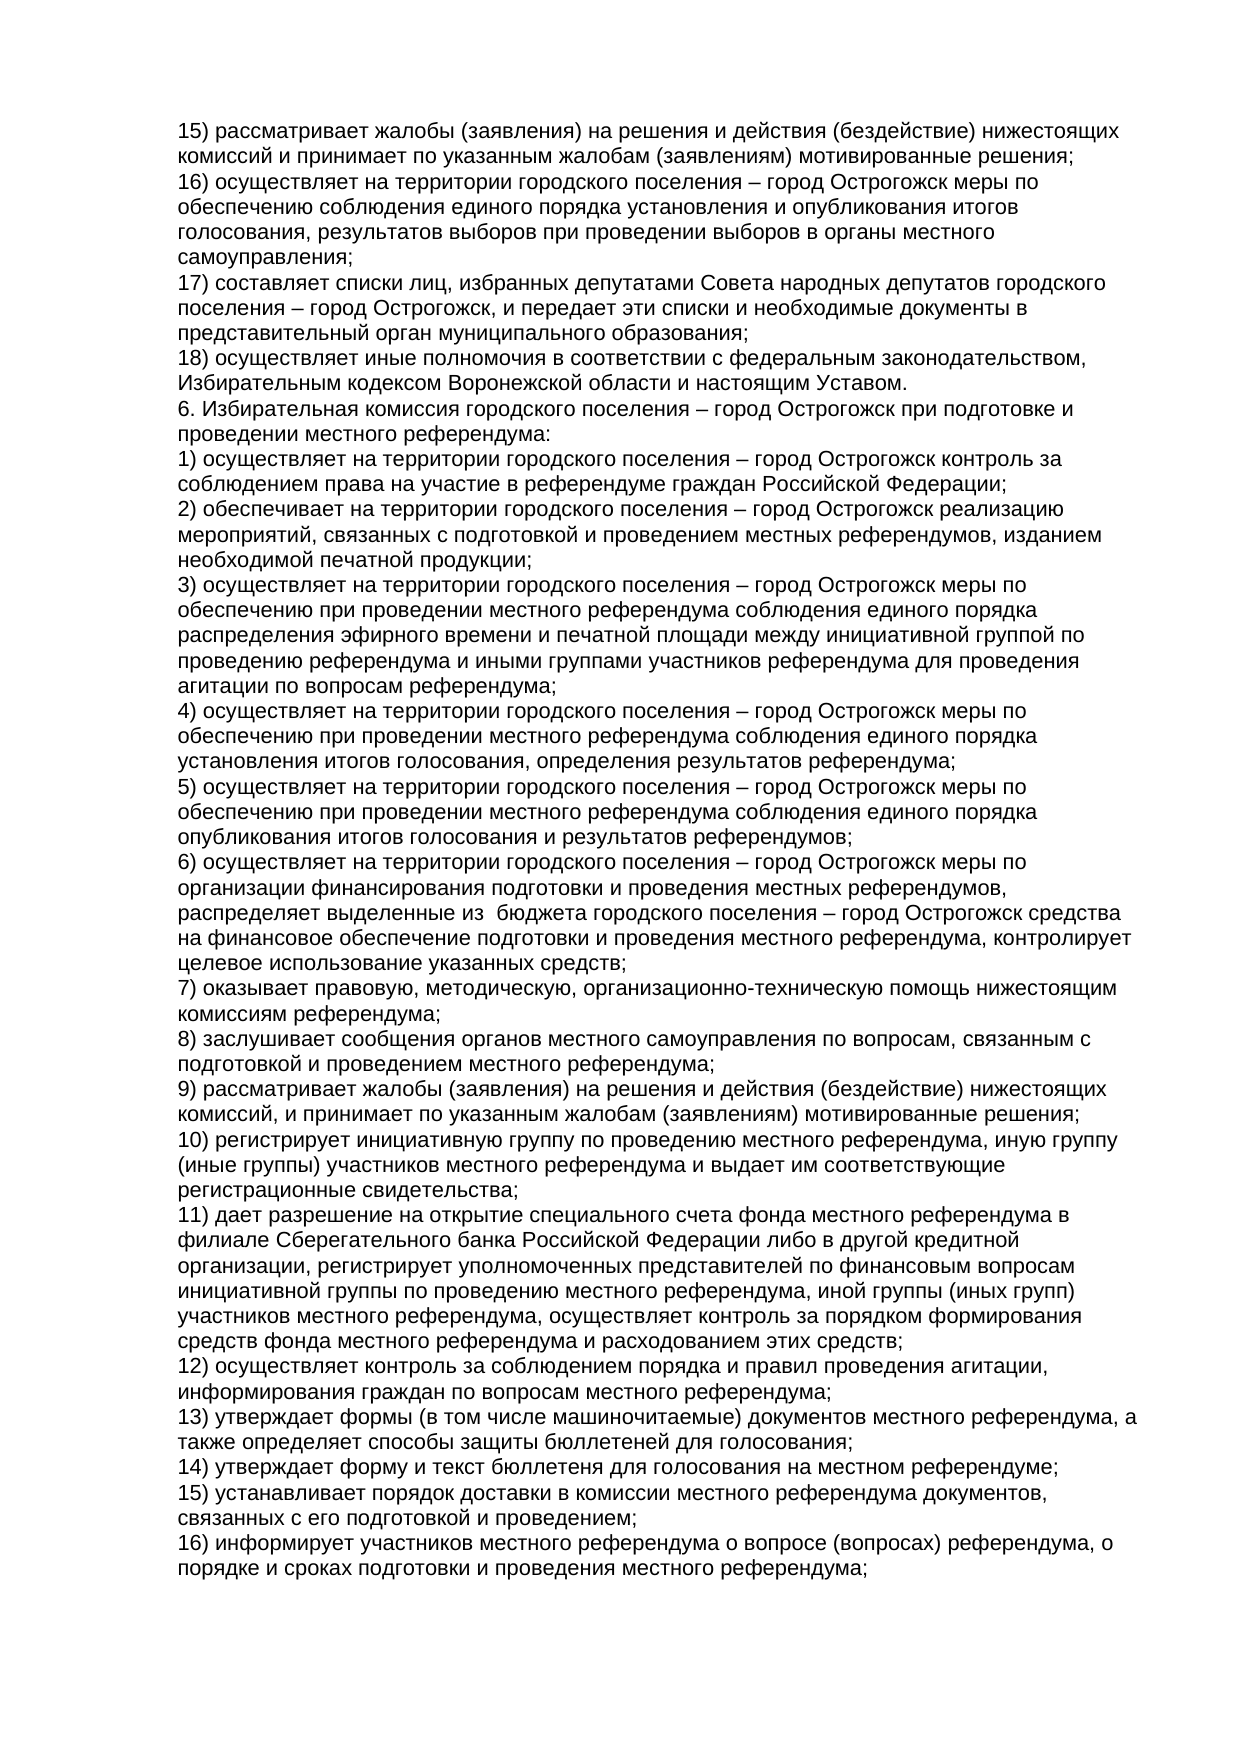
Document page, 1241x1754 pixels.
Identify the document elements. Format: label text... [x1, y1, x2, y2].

text 10) регистрирует инициативную группу по проведению местного референдума, иную группу (иные группы) участников местного референдума и выдает им соответствующие регистрационные свидетельства; [177, 1126, 1152, 1202]
text 6) осуществляет на территории городского поселения – город Острогожск меры по организации финансирования подготовки и проведения местных референдумов, распределяет выделенные из бюджета городского поселения – город Острогожск средства на финансовое обеспечение подготовки и проведения местного референдума, контролирует целевое использование указанных средств; [177, 849, 1152, 975]
text 4) осуществляет на территории городского поселения – город Острогожск меры по обеспечению при проведении местного референдума соблюдения единого порядка установления итогов голосования, определения результатов референдума; [177, 698, 1152, 773]
text 11) дает разрешение на открытие специального счета фонда местного референдума в филиале Сберегательного банка Российской Федерации либо в другой кредитной организации, регистрирует уполномоченных представителей по финансовым вопросам инициативной группы по проведению местного референдума, иной группы (иных групп) участников местного референдума, осуществляет контроль за порядком формирования средств фонда местного референдума и расходованием этих средств; [177, 1202, 1152, 1353]
text 14) утверждает форму и текст бюллетеня для голосования на местном референдуме; [177, 1454, 1152, 1479]
text 7) оказывает правовую, методическую, организационно-техническую помощь нижестоящим комиссиям референдума; [177, 975, 1152, 1026]
text 1) осуществляет на территории городского поселения – город Острогожск контроль за соблюдением права на участие в референдуме граждан Российской Федерации; [177, 446, 1152, 496]
text 2) обеспечивает на территории городского поселения – город Острогожск реализацию мероприятий, связанных с подготовкой и проведением местных референдумов, изданием необходимой печатной продукции; [177, 496, 1152, 572]
text 5) осуществляет на территории городского поселения – город Острогожск меры по обеспечению при проведении местного референдума соблюдения единого порядка опубликования итогов голосования и результатов референдумов; [177, 773, 1152, 849]
text 8) заслушивает сообщения органов местного самоуправления по вопросам, связанным с подготовкой и проведением местного референдума; [177, 1026, 1152, 1076]
text 15) рассматривает жалобы (заявления) на решения и действия (бездействие) нижестоящих комиссий и принимает по указанным жалобам (заявлениям) мотивированные решения; [177, 118, 1152, 168]
text 17) составляет списки лиц, избранных депутатами Совета народных депутатов городского поселения – город Острогожск, и передает эти списки и необходимые документы в представительный орган муниципального образования; [177, 269, 1152, 345]
text 16) информирует участников местного референдума о вопросе (вопросах) референдума, о порядке и сроках подготовки и проведения местного референдума; [177, 1530, 1152, 1580]
text 15) устанавливает порядок доставки в комиссии местного референдума документов, связанных с его подготовкой и проведением; [177, 1479, 1152, 1530]
text 13) утверждает формы (в том числе машиночитаемые) документов местного референдума, а также определяет способы защиты бюллетеней для голосования; [177, 1404, 1152, 1454]
text 3) осуществляет на территории городского поселения – город Острогожск меры по обеспечению при проведении местного референдума соблюдения единого порядка распределения эфирного времени и печатной площади между инициативной группой по проведению референдума и иными группами участников референдума для проведения агитации по вопросам референдума; [177, 572, 1152, 698]
text 12) осуществляет контроль за соблюдением порядка и правил проведения агитации, информирования граждан по вопросам местного референдума; [177, 1353, 1152, 1404]
text 18) осуществляет иные полномочия в соответствии с федеральным законодательством, Избирательным кодексом Воронежской области и настоящим Уставом. [177, 345, 1152, 395]
text 6. Избирательная комиссия городского поселения – город Острогожск при подготовке и проведении местного референдума: [177, 395, 1152, 446]
text 16) осуществляет на территории городского поселения – город Острогожск меры по обеспечению соблюдения единого порядка установления и опубликования итогов голосования, результатов выборов при проведении выборов в органы местного самоуправления; [177, 168, 1152, 269]
text 9) рассматривает жалобы (заявления) на решения и действия (бездействие) нижестоящих комиссий, и принимает по указанным жалобам (заявлениям) мотивированные решения; [177, 1076, 1152, 1126]
